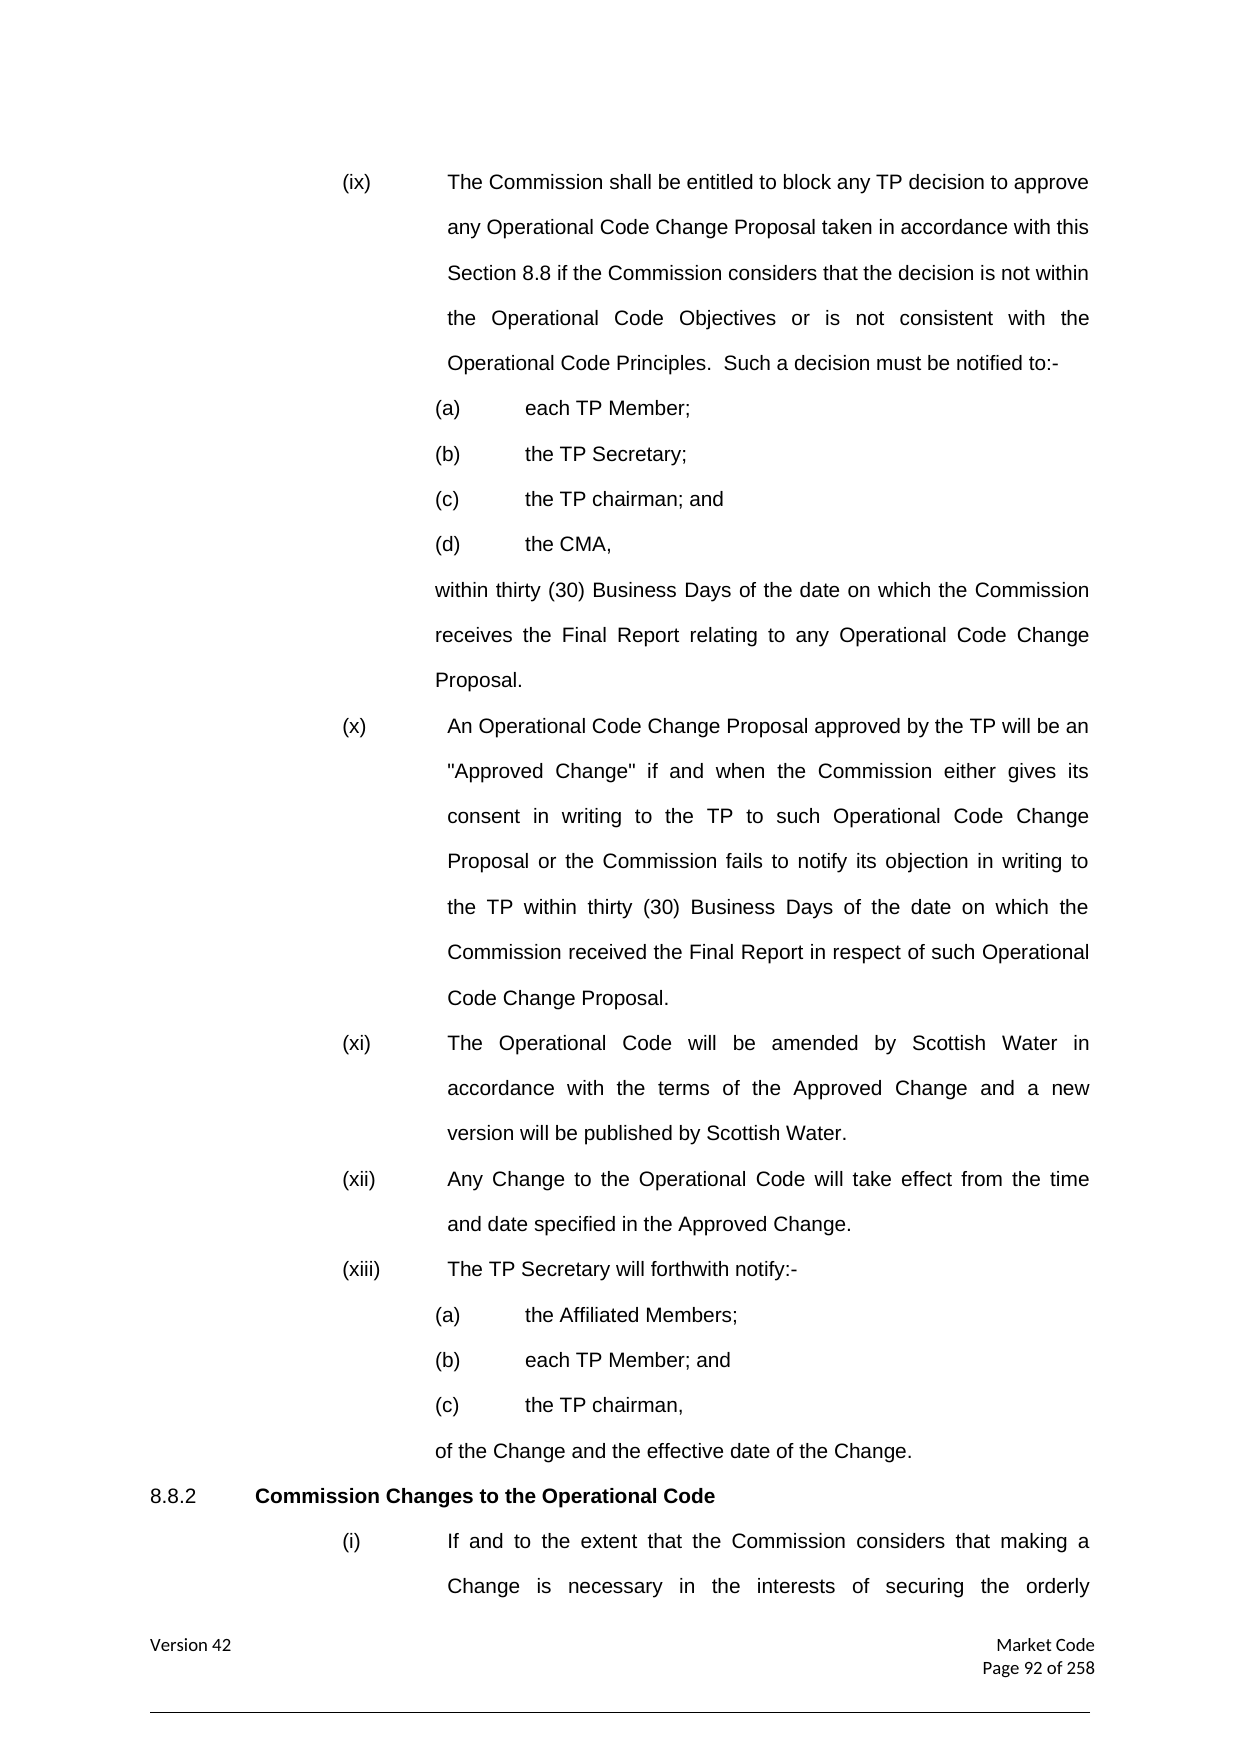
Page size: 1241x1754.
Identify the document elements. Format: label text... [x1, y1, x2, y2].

text Commission Changes to the Operational Code [150, 1467, 1090, 1512]
text within thirty (30) Business Days of the date on which the Commission receives the Final Report relating to any Operational Code Change Proposal. [435, 561, 1090, 697]
text The Operational Code will be amended by Scottish Water in accordance with the terms of the Approved Change and a new version will be published by Scottish Water. [342, 1014, 1090, 1150]
list (d) the , [435, 516, 1090, 561]
text (c) the TP chairman, [435, 1376, 1090, 1422]
list (c) the TP chairman; and [435, 470, 1090, 516]
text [342, 1512, 1090, 1603]
text (a) the Affiliated Members; [435, 1286, 1090, 1331]
text of the Change and the effective date of the Change. [435, 1422, 1090, 1467]
text (b) each TP Member; and [435, 1331, 1090, 1376]
text An Operational Code Change Proposal approved by the TP will be an "Approved Change" if and when the Commission either gives its consent in writing to the TP to such Operational Code Change Proposal or the Commission fails to notify its objection in writing to the TP within thirty (30) Business Days of the date on which the Commission received the Final Report in respect of such Operational Code Change Proposal. [342, 697, 1090, 1014]
text Any Change to the Operational Code will take effect from the time and date specified in the Approved Change. [342, 1150, 1090, 1241]
text The TP Secretary will forthwith notify:- [342, 1241, 1090, 1286]
list (a) each TP Member; [435, 379, 1090, 425]
text The Commission shall be entitled to block any TP decision to approve any Operational Code Change Proposal taken in accordance with this Section 8.8 if the Commission considers that the decision is not within the Operational Code Objectives or is not consistent with the Operational Code Principles. Such a decision must be notified to:- [342, 153, 1090, 379]
list (b) the TP Secretary; [435, 425, 1090, 470]
